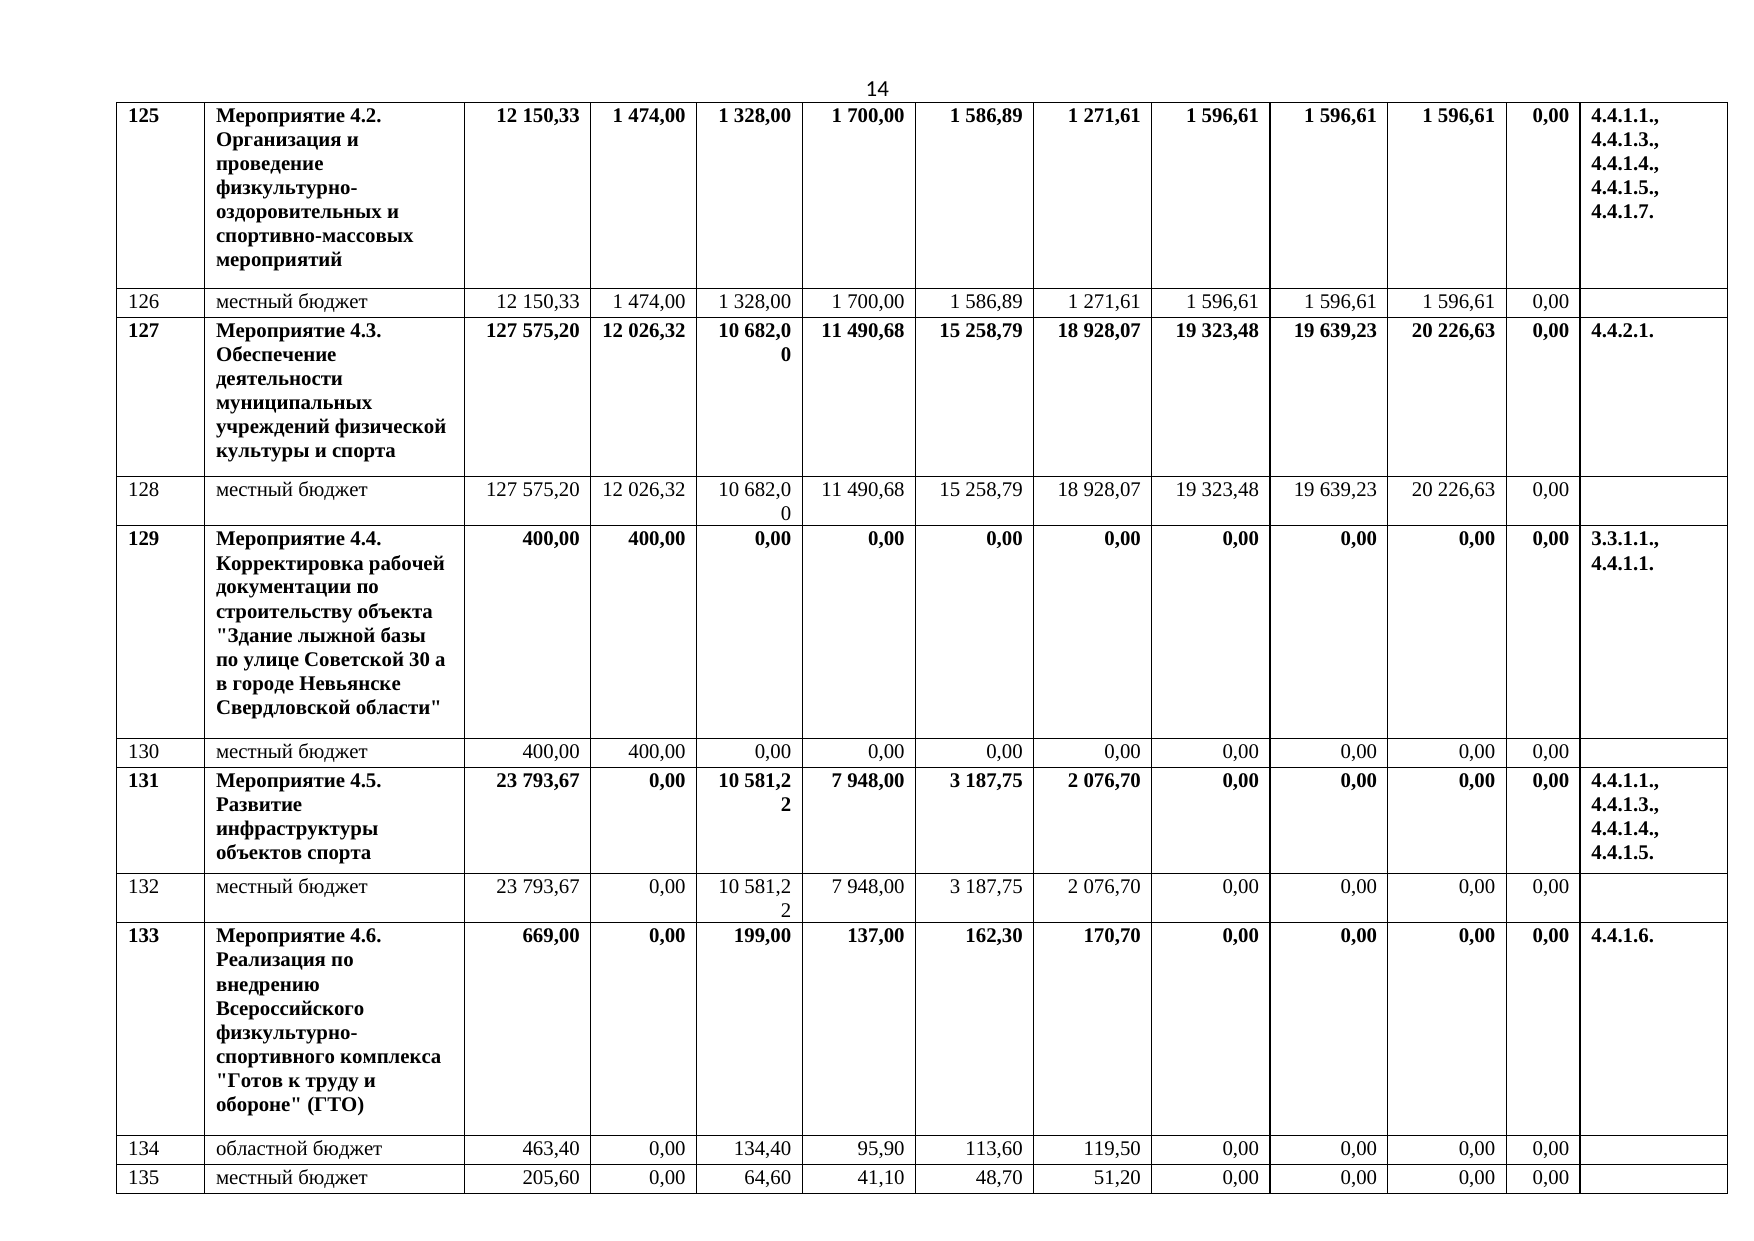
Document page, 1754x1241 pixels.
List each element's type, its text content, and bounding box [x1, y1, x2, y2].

table_cell 23 793,67 [465, 874, 590, 922]
table_cell 0,00 [697, 526, 802, 738]
table_cell 41,10 [803, 1165, 915, 1193]
table_cell 0,00 [1507, 289, 1579, 317]
table_cell 95,90 [803, 1136, 915, 1164]
table_cell 7 948,00 [803, 874, 915, 922]
table_cell местный бюджет [205, 477, 464, 525]
table_cell 3 187,75 [916, 768, 1033, 873]
table_cell [1581, 1136, 1727, 1164]
table_cell 18 928,07 [1034, 318, 1151, 476]
table_cell 0,00 [1507, 477, 1579, 525]
table_cell 0,00 [1507, 103, 1579, 288]
table_cell 0,00 [697, 739, 802, 767]
table_cell 0,00 [1388, 923, 1506, 1135]
table_cell 0,00 [591, 1165, 696, 1193]
table_cell 127 575,20 [465, 318, 590, 476]
table_cell 0,00 [1388, 768, 1506, 873]
table_cell 11 490,68 [803, 477, 915, 525]
table_cell 1 474,00 [591, 103, 696, 288]
table_cell 0,00 [1388, 739, 1506, 767]
table_cell 19 639,23 [1271, 318, 1387, 476]
table_cell 0,00 [1388, 1136, 1506, 1164]
table_cell 127 575,20 [465, 477, 590, 525]
table_cell 0,00 [803, 739, 915, 767]
table_cell 129 [117, 526, 204, 738]
table_cell [1581, 289, 1727, 317]
table_cell [1581, 874, 1727, 922]
table_cell 463,40 [465, 1136, 590, 1164]
table_cell 0,00 [1152, 526, 1269, 738]
table_cell 12 150,33 [465, 289, 590, 317]
table_cell 1 700,00 [803, 289, 915, 317]
table_cell 0,00 [1271, 768, 1387, 873]
table_cell 0,00 [1271, 739, 1387, 767]
table_cell 1 586,89 [916, 103, 1033, 288]
table_cell Мероприятие 4.2. Организация и проведение физкультурно-оздоровительных и спортивно-массовых мероприятий [205, 103, 464, 288]
table_cell Мероприятие 4.3. Обеспечение деятельности муниципальных учреждений физической культуры и спорта [205, 318, 464, 476]
table_cell 15 258,79 [916, 477, 1033, 525]
table_cell 0,00 [1507, 318, 1579, 476]
table_cell 0,00 [1507, 923, 1579, 1135]
table_cell 400,00 [465, 739, 590, 767]
table_cell 19 323,48 [1152, 318, 1269, 476]
table_cell 0,00 [1152, 768, 1269, 873]
table_cell 0,00 [1152, 874, 1269, 922]
table_cell 1 586,89 [916, 289, 1033, 317]
table_cell 48,70 [916, 1165, 1033, 1193]
table_cell местный бюджет [205, 739, 464, 767]
table_cell 162,30 [916, 923, 1033, 1135]
table_cell 0,00 [1388, 874, 1506, 922]
table_cell 4.4.1.1., 4.4.1.3., 4.4.1.4., 4.4.1.5. [1581, 768, 1727, 873]
table_cell 0,00 [916, 739, 1033, 767]
table_cell 18 928,07 [1034, 477, 1151, 525]
table_cell 119,50 [1034, 1136, 1151, 1164]
table_cell 134 [117, 1136, 204, 1164]
table_cell 0,00 [591, 874, 696, 922]
table_cell 12 150,33 [465, 103, 590, 288]
table_cell 12 026,32 [591, 477, 696, 525]
table_cell 134,40 [697, 1136, 802, 1164]
table_cell 128 [117, 477, 204, 525]
table_cell 0,00 [803, 526, 915, 738]
table_cell 12 026,32 [591, 318, 696, 476]
table_cell 205,60 [465, 1165, 590, 1193]
table_cell 19 323,48 [1152, 477, 1269, 525]
table_cell 1 271,61 [1034, 289, 1151, 317]
table_cell 1 596,61 [1152, 289, 1269, 317]
table_cell 0,00 [1152, 1165, 1269, 1193]
table_cell 2 076,70 [1034, 874, 1151, 922]
table_cell 10 682,00 [697, 477, 802, 525]
table_cell 1 328,00 [697, 289, 802, 317]
table_cell 669,00 [465, 923, 590, 1135]
table_cell 400,00 [465, 526, 590, 738]
table_cell 10 581,22 [697, 768, 802, 873]
table_cell 0,00 [591, 768, 696, 873]
table_cell Мероприятие 4.5. Развитие инфраструктуры объектов спорта [205, 768, 464, 873]
table_cell 10 581,22 [697, 874, 802, 922]
table_cell 19 639,23 [1271, 477, 1387, 525]
table_cell 0,00 [1507, 1165, 1579, 1193]
table_cell 1 328,00 [697, 103, 802, 288]
table_cell 1 474,00 [591, 289, 696, 317]
table_cell 7 948,00 [803, 768, 915, 873]
table_cell 15 258,79 [916, 318, 1033, 476]
table_cell 23 793,67 [465, 768, 590, 873]
table_cell 0,00 [1034, 526, 1151, 738]
table_cell 64,60 [697, 1165, 802, 1193]
table_cell 1 596,61 [1388, 289, 1506, 317]
table_cell 0,00 [1271, 1136, 1387, 1164]
table_cell областной бюджет [205, 1136, 464, 1164]
table_cell [1581, 1165, 1727, 1193]
table_cell [1581, 477, 1727, 525]
table_cell 0,00 [1388, 526, 1506, 738]
table_cell 0,00 [1271, 923, 1387, 1135]
table_cell 126 [117, 289, 204, 317]
table_cell 0,00 [1507, 1136, 1579, 1164]
table_cell 4.4.1.1., 4.4.1.3., 4.4.1.4., 4.4.1.5., 4.4.1.7. [1581, 103, 1727, 288]
table_cell 135 [117, 1165, 204, 1193]
table_cell 10 682,00 [697, 318, 802, 476]
table_cell 0,00 [591, 1136, 696, 1164]
table_cell местный бюджет [205, 874, 464, 922]
table_cell 2 076,70 [1034, 768, 1151, 873]
table_cell 400,00 [591, 739, 696, 767]
table_cell 0,00 [1152, 923, 1269, 1135]
table_cell 0,00 [1388, 1165, 1506, 1193]
table_cell 0,00 [916, 526, 1033, 738]
table_cell 11 490,68 [803, 318, 915, 476]
table_cell 20 226,63 [1388, 318, 1506, 476]
table_cell 1 596,61 [1271, 103, 1387, 288]
table_cell 3 187,75 [916, 874, 1033, 922]
table_cell 199,00 [697, 923, 802, 1135]
table_cell 0,00 [591, 923, 696, 1135]
table_cell 0,00 [1507, 874, 1579, 922]
table_cell 0,00 [1152, 739, 1269, 767]
table_cell 131 [117, 768, 204, 873]
table_cell 4.4.2.1. [1581, 318, 1727, 476]
table_cell 51,20 [1034, 1165, 1151, 1193]
table_cell 132 [117, 874, 204, 922]
table_cell 0,00 [1507, 526, 1579, 738]
table_cell 0,00 [1152, 1136, 1269, 1164]
table_cell 125 [117, 103, 204, 288]
table_cell 20 226,63 [1388, 477, 1506, 525]
table_cell местный бюджет [205, 1165, 464, 1193]
table_cell 4.4.1.6. [1581, 923, 1727, 1135]
table_cell местный бюджет [205, 289, 464, 317]
table_cell 0,00 [1034, 739, 1151, 767]
table_cell 1 596,61 [1271, 289, 1387, 317]
table_cell 113,60 [916, 1136, 1033, 1164]
table_cell 1 596,61 [1152, 103, 1269, 288]
table_cell 1 271,61 [1034, 103, 1151, 288]
table_cell 1 700,00 [803, 103, 915, 288]
table_cell 3.3.1.1., 4.4.1.1. [1581, 526, 1727, 738]
table_cell Мероприятие 4.4. Корректировка рабочей документации по строительству объекта "Здание лыжной базы по улице Советской 30 а в городе Невьянске Свердловской области" [205, 526, 464, 738]
table_cell 0,00 [1271, 874, 1387, 922]
table_cell Мероприятие 4.6. Реализация по внедрению Всероссийского физкультурно-спортивного комплекса "Готов к труду и обороне" (ГТО) [205, 923, 464, 1135]
table_cell 170,70 [1034, 923, 1151, 1135]
table_cell 137,00 [803, 923, 915, 1135]
table_cell 0,00 [1271, 1165, 1387, 1193]
table_cell 400,00 [591, 526, 696, 738]
table_cell 133 [117, 923, 204, 1135]
table_cell 0,00 [1507, 768, 1579, 873]
table_cell 0,00 [1271, 526, 1387, 738]
table_cell 127 [117, 318, 204, 476]
table_cell [1581, 739, 1727, 767]
table_cell 130 [117, 739, 204, 767]
table_cell 1 596,61 [1388, 103, 1506, 288]
table_cell 0,00 [1507, 739, 1579, 767]
